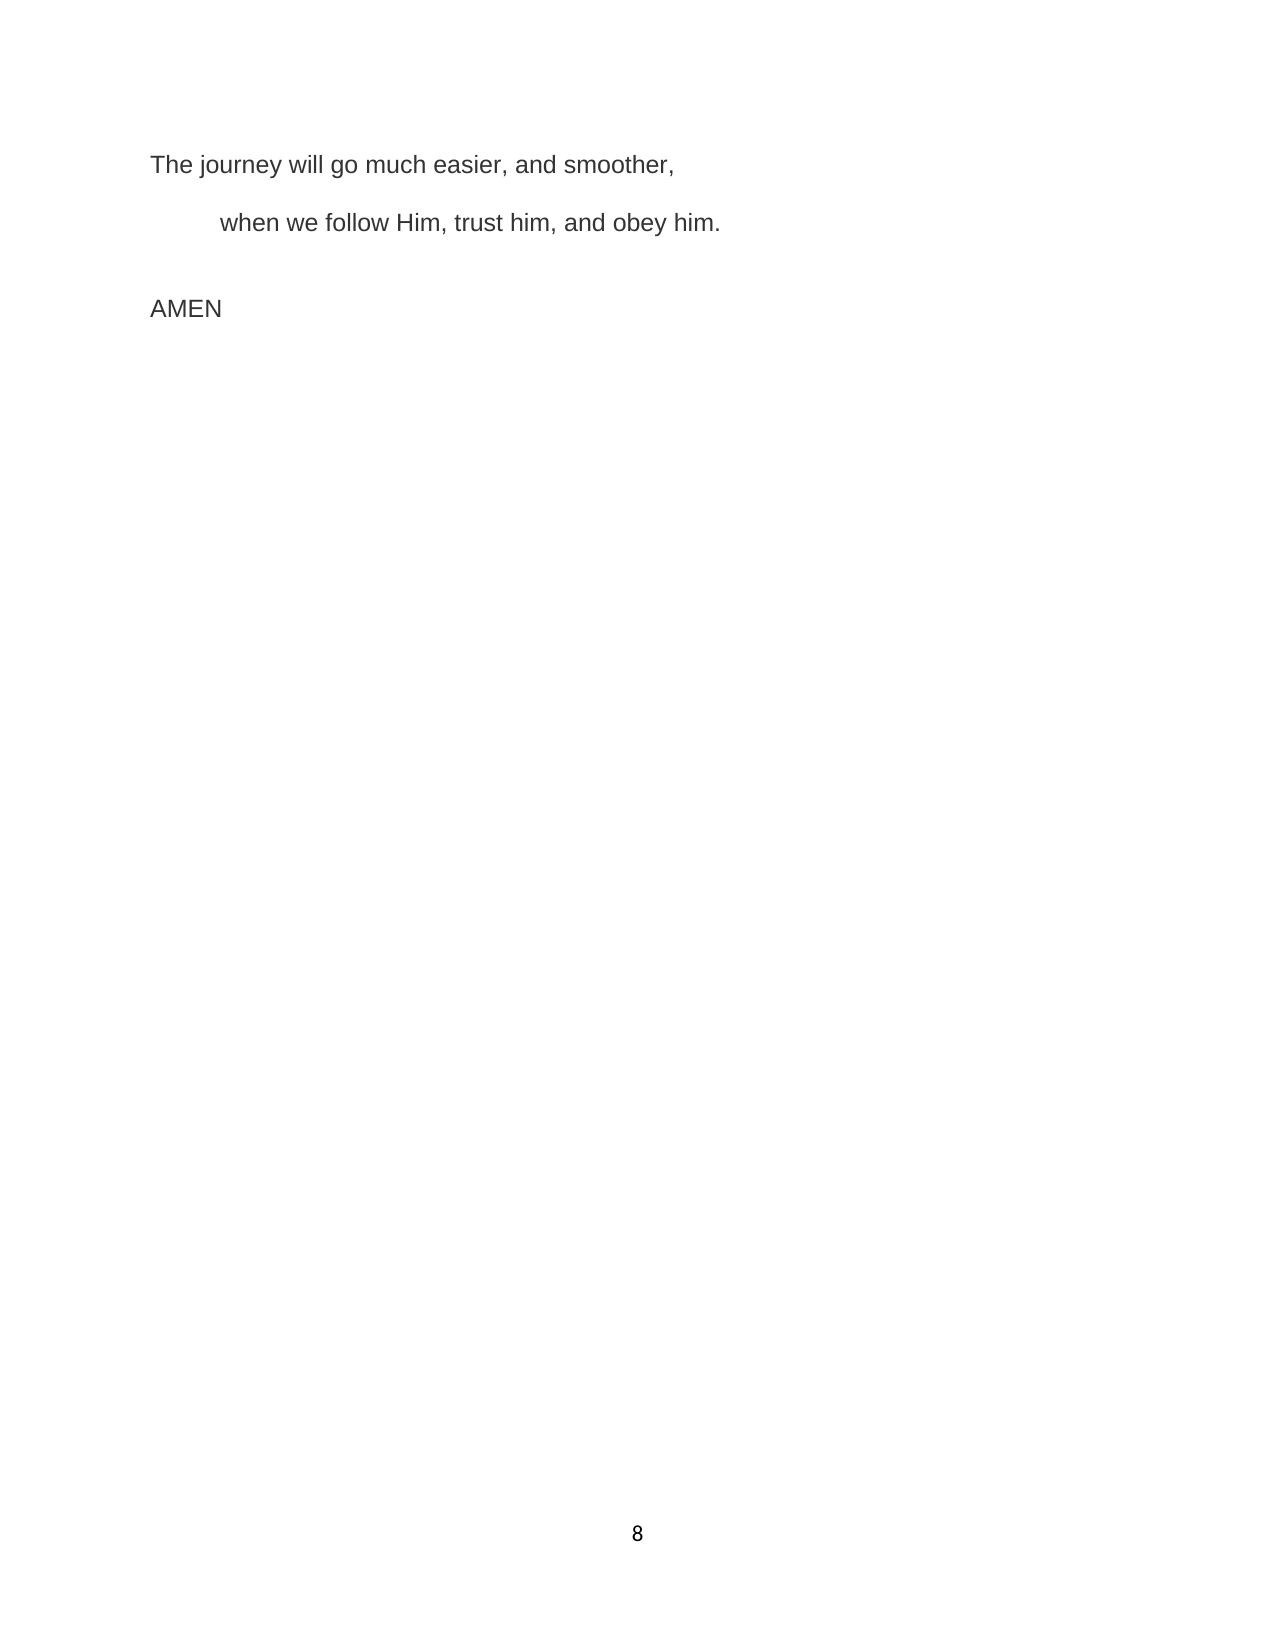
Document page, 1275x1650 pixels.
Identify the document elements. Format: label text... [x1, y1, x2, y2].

text when we follow Him, trust him, and obey him. [150, 207, 1125, 236]
text The journey will go much easier, and smoother, [150, 150, 1125, 179]
text AMEN [150, 294, 1125, 322]
